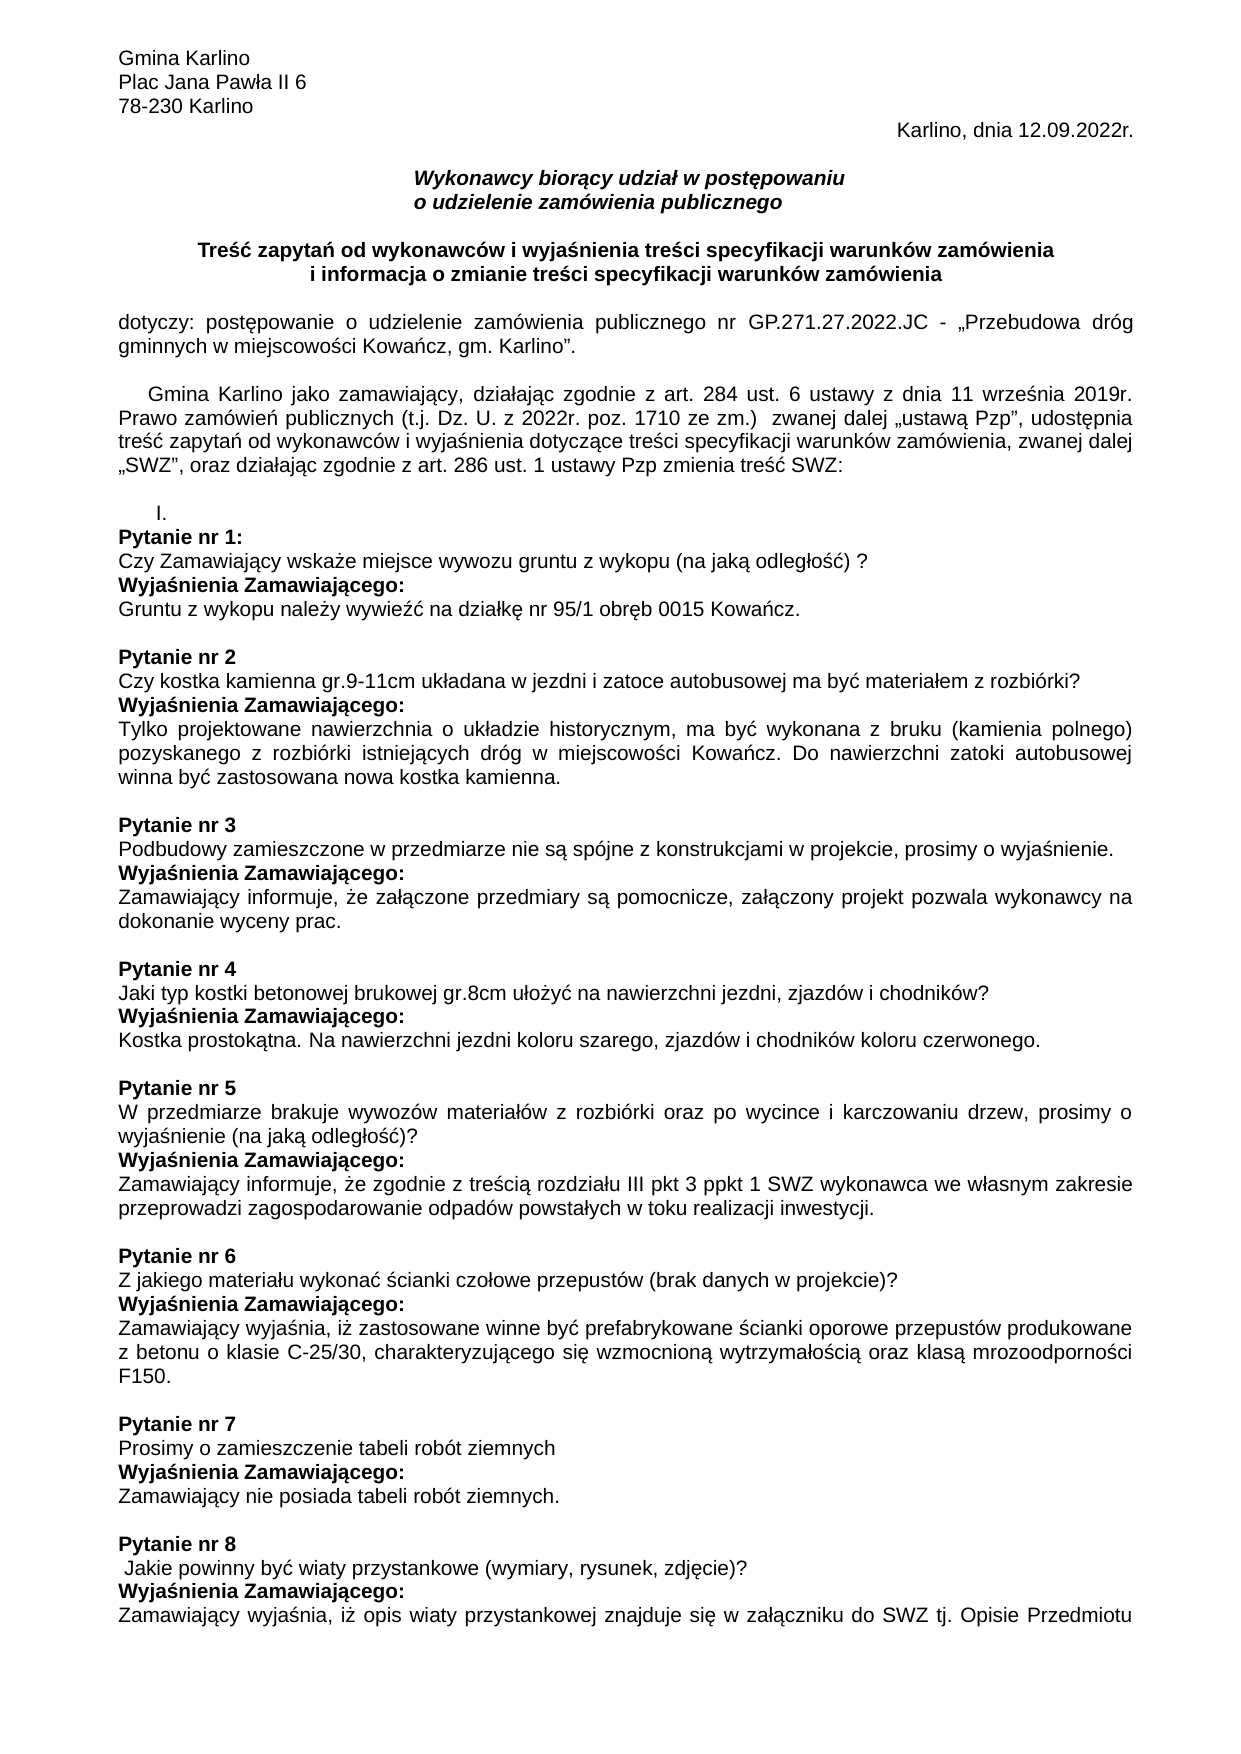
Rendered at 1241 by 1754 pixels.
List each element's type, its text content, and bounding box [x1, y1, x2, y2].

text Kostka prostokątna. Na nawierzchni jezdni koloru szarego, zjazdów i chodników koloru czerwonego. [118, 1028, 1134, 1052]
text Podbudowy zamieszczone w przedmiarze nie są spójne z konstrukcjami w projekcie, prosimy o wyjaśnienie. [118, 837, 1134, 861]
text W przedmiarze brakuje wywozów materiałów z rozbiórki oraz po wycince i karczowaniu drzew, prosimy o wyjaśnienie (na jaką odległość)? [118, 1100, 1134, 1148]
text Karlino, dnia 12.09.2022r. [43, 118, 1134, 142]
text Wyjaśnienia Zamawiającego: [118, 1292, 1134, 1316]
text Prosimy o zamieszczenie tabeli robót ziemnych [118, 1436, 1134, 1459]
text Plac Jana Pawła II 6 [43, 70, 1134, 94]
text Wyjaśnienia Zamawiającego: [118, 1004, 1134, 1028]
text Gmina Karlino jako zamawiający, działając zgodnie z art. 284 ust. 6 ustawy z dnia 11 września 2019r. Prawo zamówień publicznych (t.j. Dz. U. z 2022r. poz. 1710 ze zm.) zwanej dalej „ustawą Pzp”, udostępnia treść zapytań od wykonawców i wyjaśnienia dotyczące treści specyfikacji warunków zamówienia, zwanej dalej „SWZ”, oraz działając zgodnie z art. 286 ust. 1 ustawy Pzp zmienia treść SWZ: [118, 381, 1134, 477]
text Wyjaśnienia Zamawiającego: [118, 693, 1134, 717]
text Wyjaśnienia Zamawiającego: [118, 573, 1134, 597]
text Wykonawcy biorący udział w postępowaniu [413, 166, 1134, 190]
text Pytanie nr 3 [118, 813, 1134, 837]
text Zamawiający informuje, że załączone przedmiary są pomocnicze, załączony projekt pozwala wykonawcy na dokonanie wyceny prac. [118, 884, 1134, 932]
text Zamawiający nie posiada tabeli robót ziemnych. [118, 1483, 1134, 1507]
text Z jakiego materiału wykonać ścianki czołowe przepustów (brak danych w projekcie)? [118, 1268, 1134, 1292]
text Gruntu z wykopu należy wywieźć na działkę nr 95/1 obręb 0015 Kowańcz. [118, 597, 1134, 621]
text Pytanie nr 8 [118, 1531, 1134, 1555]
text Gmina Karlino [43, 46, 1134, 70]
text Pytanie nr 2 [118, 645, 1134, 669]
text Pytanie nr 5 [118, 1076, 1134, 1100]
text Czy kostka kamienna gr.9-11cm układana w jezdni i zatoce autobusowej ma być materiałem z rozbiórki? [118, 669, 1134, 693]
text i informacja o zmianie treści specyfikacji warunków zamówienia [118, 262, 1134, 286]
text o udzielenie zamówienia publicznego [413, 190, 1134, 214]
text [118, 1603, 1134, 1627]
text Pytanie nr 6 [118, 1244, 1134, 1268]
text Wyjaśnienia Zamawiającego: [118, 1148, 1134, 1172]
text Wyjaśnienia Zamawiającego: [118, 861, 1134, 884]
text Jaki typ kostki betonowej brukowej gr.8cm ułożyć na nawierzchni jezdni, zjazdów i chodników? [118, 980, 1134, 1004]
text Treść zapytań od wykonawców i wyjaśnienia treści specyfikacji warunków zamówienia [118, 238, 1134, 262]
text Wyjaśnienia Zamawiającego: [118, 1579, 1134, 1603]
text Pytanie nr 7 [118, 1412, 1134, 1436]
text dotyczy: postępowanie o udzielenie zamówienia publicznego nr GP.271.27.2022.JC - „Przebudowa dróg gminnych w miejscowości Kowańcz, gm. Karlino”. [118, 309, 1134, 357]
text Czy Zamawiający wskaże miejsce wywozu gruntu z wykopu (na jaką odległość) ? [118, 549, 1134, 573]
text 78-230 Karlino [43, 94, 1134, 118]
text Pytanie nr 4 [118, 956, 1134, 980]
text Jakie powinny być wiaty przystankowe (wymiary, rysunek, zdjęcie)? [118, 1555, 1134, 1579]
text Zamawiający informuje, że zgodnie z treścią rozdziału III pkt 3 ppkt 1 SWZ wykonawca we własnym zakresie przeprowadzi zagospodarowanie odpadów powstałych w toku realizacji inwestycji. [118, 1172, 1134, 1220]
text Pytanie nr 1: [118, 525, 1134, 549]
text Tylko projektowane nawierzchnia o układzie historycznym, ma być wykonana z bruku (kamienia polnego) pozyskanego z rozbiórki istniejących dróg w miejscowości Kowańcz. Do nawierzchni zatoki autobusowej winna być zastosowana nowa kostka kamienna. [118, 717, 1134, 789]
text Zamawiający wyjaśnia, iż zastosowane winne być prefabrykowane ścianki oporowe przepustów produkowane z betonu o klasie C-25/30, charakteryzującego się wzmocnioną wytrzymałością oraz klasą mrozoodporności F150. [118, 1316, 1134, 1388]
text Wyjaśnienia Zamawiającego: [118, 1459, 1134, 1483]
